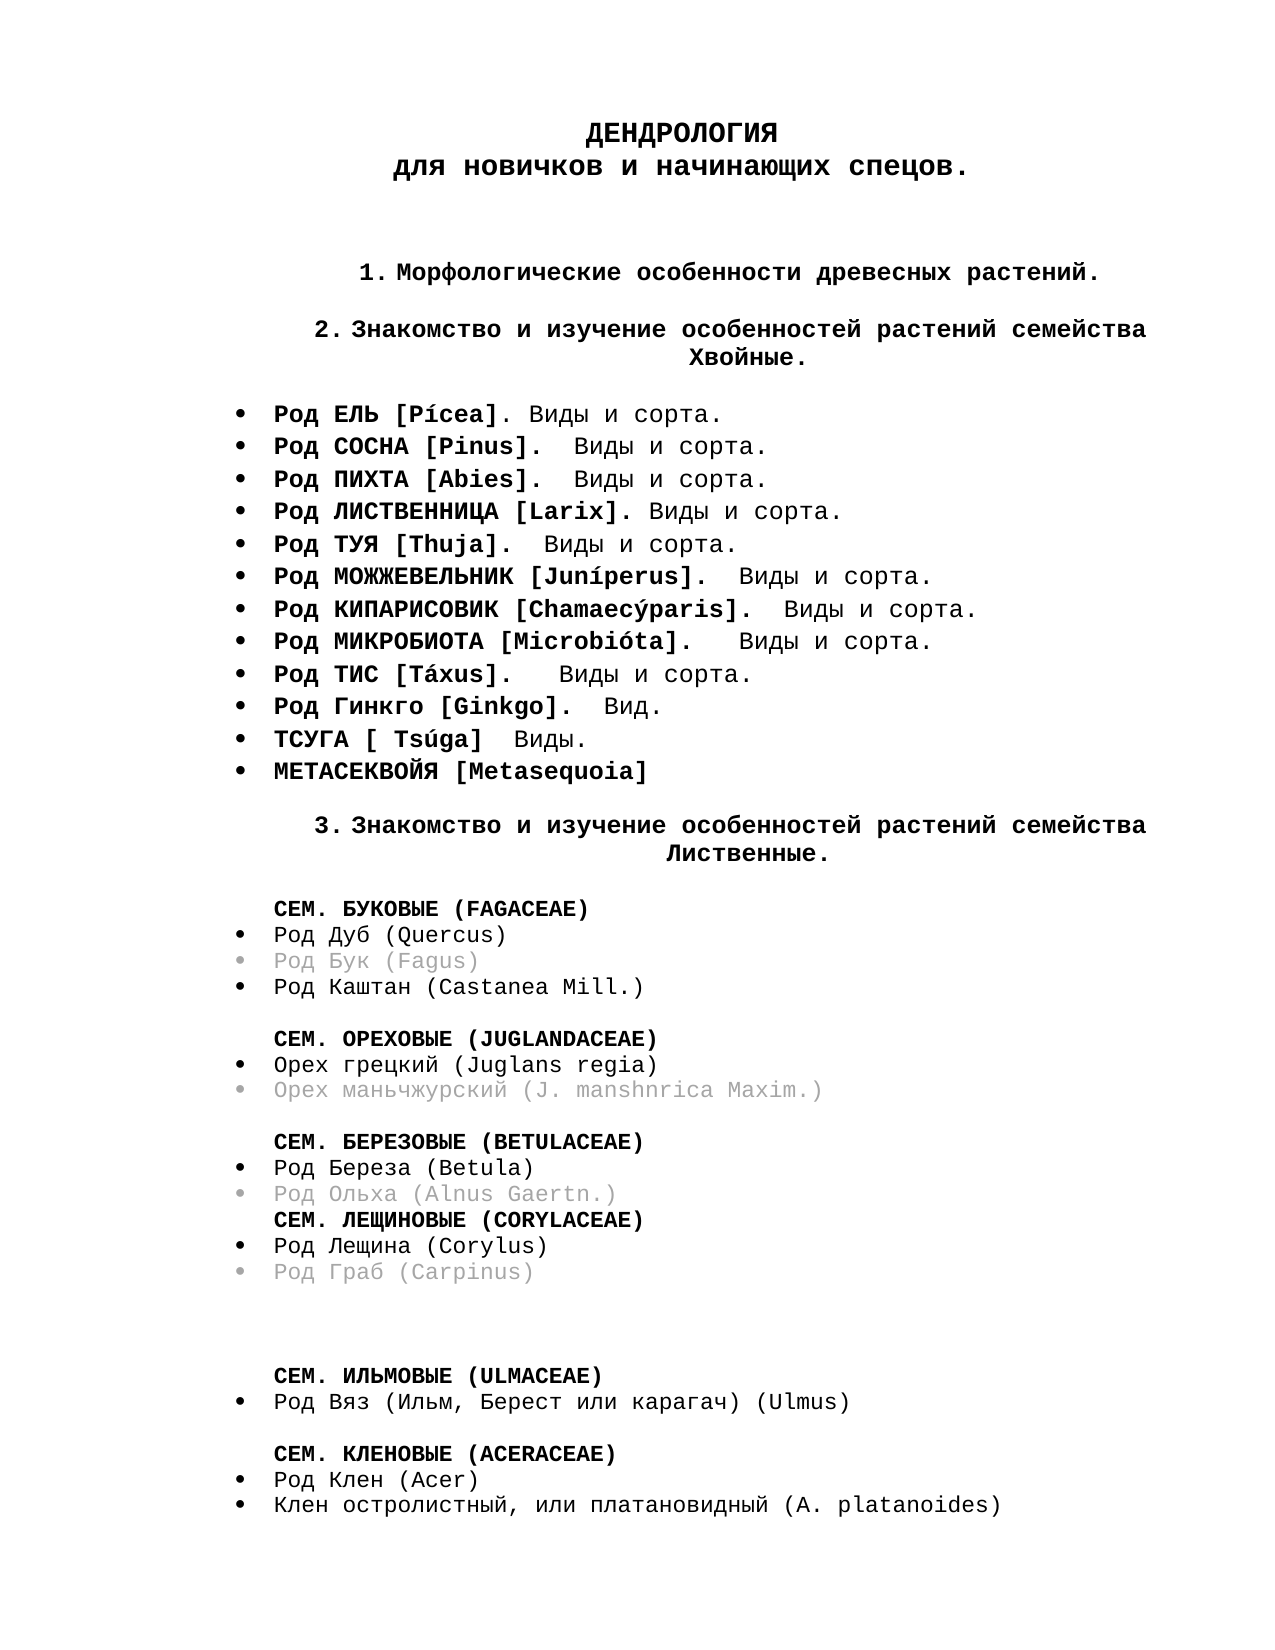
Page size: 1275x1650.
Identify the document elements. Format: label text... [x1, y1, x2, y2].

list Род СОСНА [Pinus]. Виды и сорта. [236, 434, 1186, 462]
list Род ЛИСТВЕННИЦА [Larix]. Виды и сорта. [236, 499, 1186, 527]
list Род МИКРОБИОТА [Microbióta]. Виды и сорта. [236, 629, 1186, 657]
list СЕМ. КЛЕНОВЫЕ (АСЕRАСЕАЕ) [274, 1442, 1186, 1468]
list Орех грецкий (Juglans regia) [236, 1053, 1186, 1079]
list Знакомство и изучение особенностей растений семейства Хвойные. [274, 316, 1186, 373]
list Род Дуб (Quercus) [236, 923, 1186, 949]
list Род МОЖЖЕВЕЛЬНИК [Juníperus]. Виды и сорта. [236, 564, 1186, 592]
list Знакомство и изучение особенностей растений семейства Лиственные. [274, 812, 1186, 869]
list Клен остролистный, или платановидный (A. platanoides) [236, 1494, 1186, 1520]
list ТСУГА [ Tsúga] Виды. [236, 726, 1186, 755]
list МЕТАСЕКВОЙЯ [Metasequoia] [236, 759, 1186, 787]
list Род Ольха (Alnus Gaertn.) [236, 1183, 1186, 1208]
list Род ТУЯ [Thuja]. Виды и сорта. [236, 531, 1186, 560]
list СЕМ. БУКОВЫЕ (FAGACEAE) [274, 897, 1186, 923]
list СЕМ. ИЛЬМОВЫЕ (ULMACEAE) [274, 1364, 1186, 1390]
list Род Гинкго [Ginkgo]. Вид. [236, 694, 1186, 722]
text для новичков и начинающих спецов. [177, 151, 1186, 184]
list СЕМ. БЕРЕЗОВЫЕ (BETULACEAE) [274, 1131, 1186, 1157]
list Род Вяз (Ильм, Берест или карагач) (Ulmus) [236, 1390, 1186, 1416]
list Род ПИХТА [Abies]. Виды и сорта. [236, 466, 1186, 495]
list Род Бук (Fagus) [236, 949, 1186, 975]
list Род ТИС [Táxus]. Виды и сорта. [236, 661, 1186, 690]
list Род КИПАРИСОВИК [Chamaecýparis]. Виды и сорта. [236, 596, 1186, 625]
list Род Береза (Betula) [236, 1157, 1186, 1183]
list Род ЕЛЬ [Pícea]. Виды и сорта. [236, 401, 1186, 430]
list Род Лещина (Corylus) [236, 1234, 1186, 1260]
list Род Клен (Acer) [236, 1468, 1186, 1494]
list Род Граб (Carpinus) [236, 1260, 1186, 1286]
list СЕМ. ОРЕХОВЫЕ (JUGLANDACEAE) [274, 1027, 1186, 1053]
list Орех маньчжурский (J. manshnrica Maxim.) [236, 1079, 1186, 1105]
list СЕМ. ЛЕЩИНОВЫЕ (CORYLACEAE) [274, 1208, 1186, 1234]
list Род Каштан (Castanea Mill.) [236, 975, 1186, 1001]
list Морфологические особенности древесных растений. [274, 260, 1186, 288]
text ДЕНДРОЛОГИЯ [177, 118, 1186, 151]
